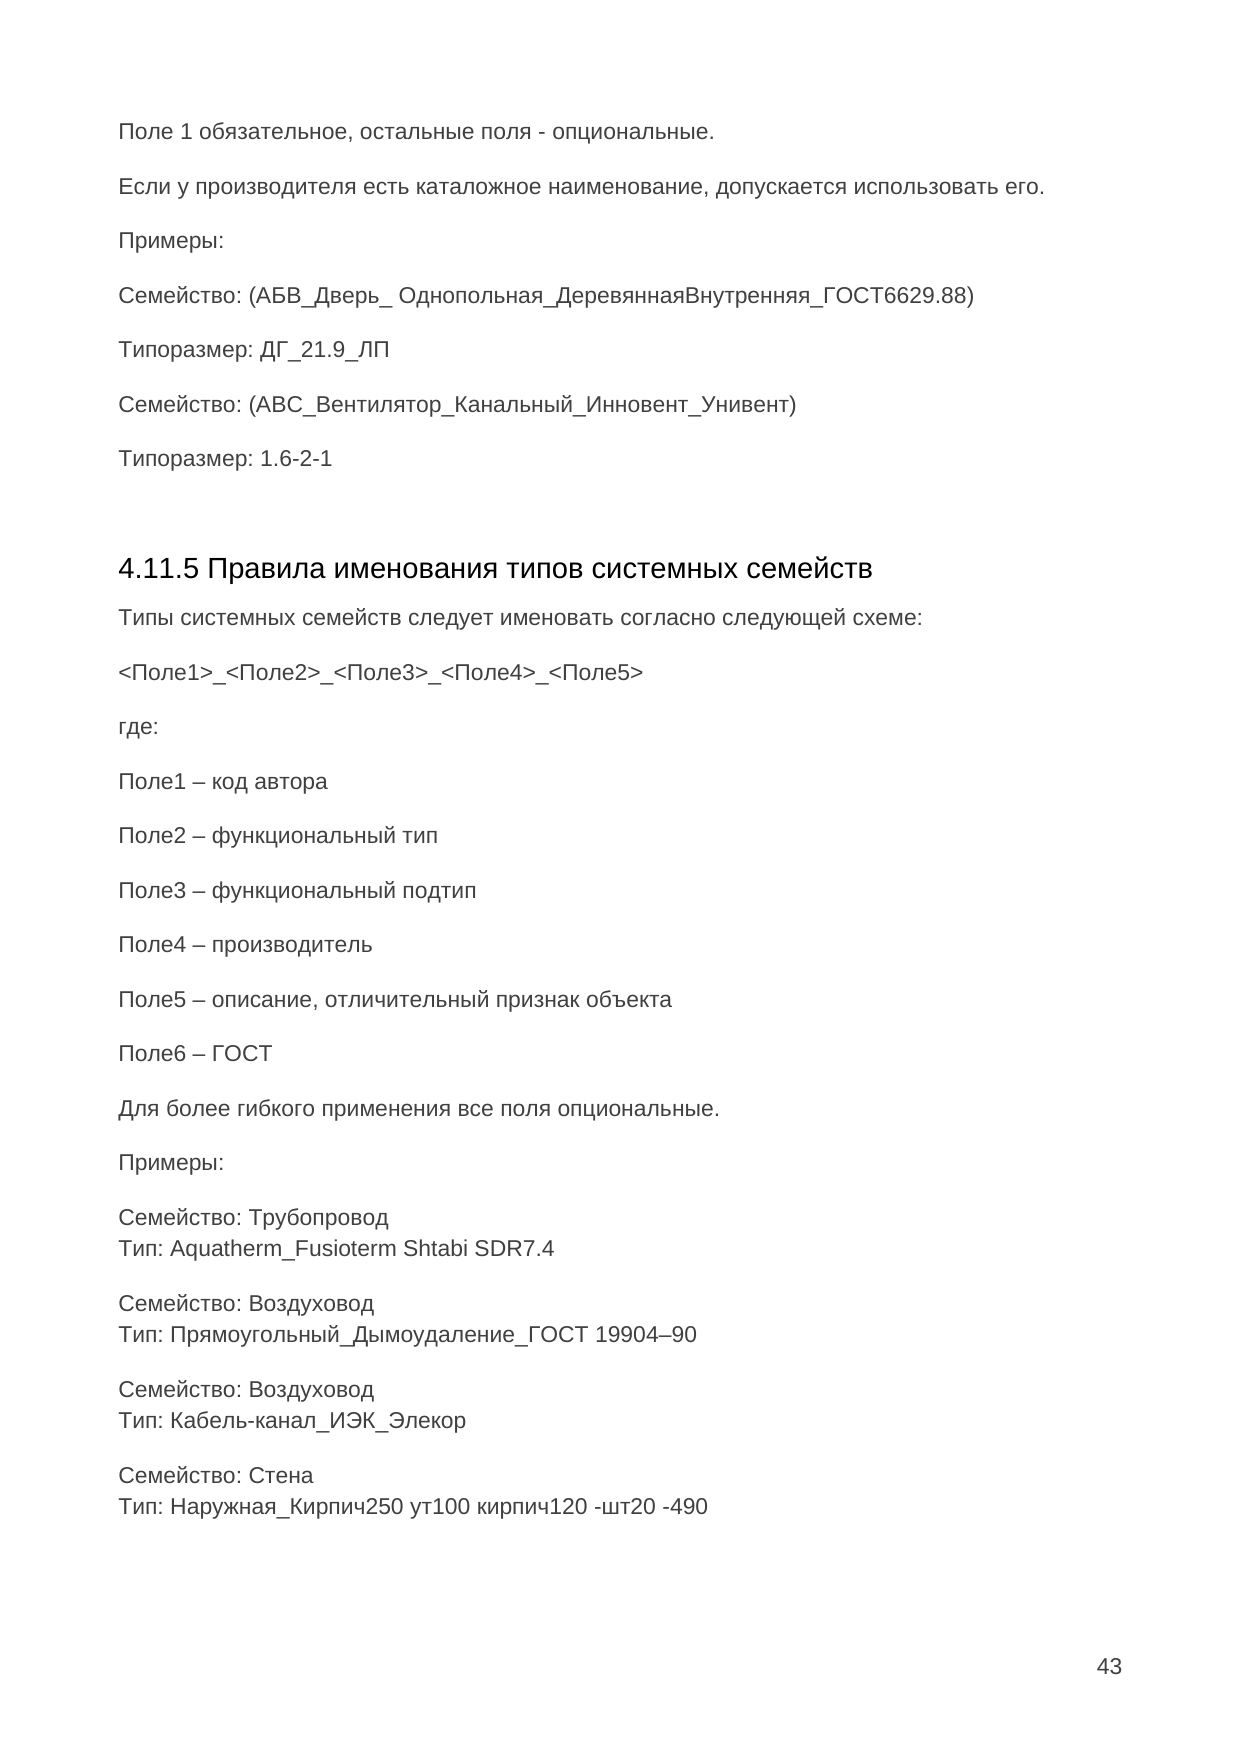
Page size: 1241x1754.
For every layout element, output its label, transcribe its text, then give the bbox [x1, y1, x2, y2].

text Поле5 – описание, отличительный признак объекта [118, 986, 1122, 1012]
text Типоразмер: 1.6-2-1 [118, 445, 1122, 471]
text Семейство: Воздуховод Тип: Кабель-канал_ИЭК_Элекор [118, 1376, 1122, 1433]
text Поле 1 обязательное, остальные поля - опциональные. [118, 118, 1122, 144]
text Типы системных семейств следует именовать согласно следующей схеме: [118, 604, 1122, 631]
text где: [118, 713, 1122, 739]
text Поле2 – функциональный тип [118, 822, 1122, 848]
text Примеры: [118, 227, 1122, 253]
text Поле6 – ГОСТ [118, 1040, 1122, 1066]
text Семейство: (ABC_Вентилятор_Канальный_Инновент_Унивент) [118, 391, 1122, 417]
text Примеры: [118, 1149, 1122, 1175]
text Для более гибкого применения все поля опциональные. [118, 1094, 1122, 1121]
text Семейство: Стена Тип: Наружная_Кирпич250 ут100 кирпич120 -шт20 -490 [118, 1462, 1122, 1519]
text Поле1 – код автора [118, 768, 1122, 794]
text Поле4 – производитель [118, 931, 1122, 957]
text <Поле1>_<Поле2>_<Поле3>_<Поле4>_<Поле5> [118, 659, 1122, 685]
text Семейство: Трубопровод Тип: Aquatherm_Fusioterm Shtabi SDR7.4 [118, 1203, 1122, 1261]
text Семейство: (АБВ_Дверь_ Однопольная_ДеревяннаяВнутренняя_ГОСТ6629.88) [118, 282, 1122, 308]
text Если у производителя есть каталожное наименование, допускается использовать его. [118, 173, 1122, 199]
text Типоразмер: ДГ_21.9_ЛП [118, 336, 1122, 362]
text Поле3 – функциональный подтип [118, 877, 1122, 903]
text Семейство: Воздуховод Тип: Прямоугольный_Дымоудаление_ГОСТ 19904–90 [118, 1289, 1122, 1347]
subtitle 4.11.5 Правила именования типов системных семейств [118, 552, 1122, 585]
